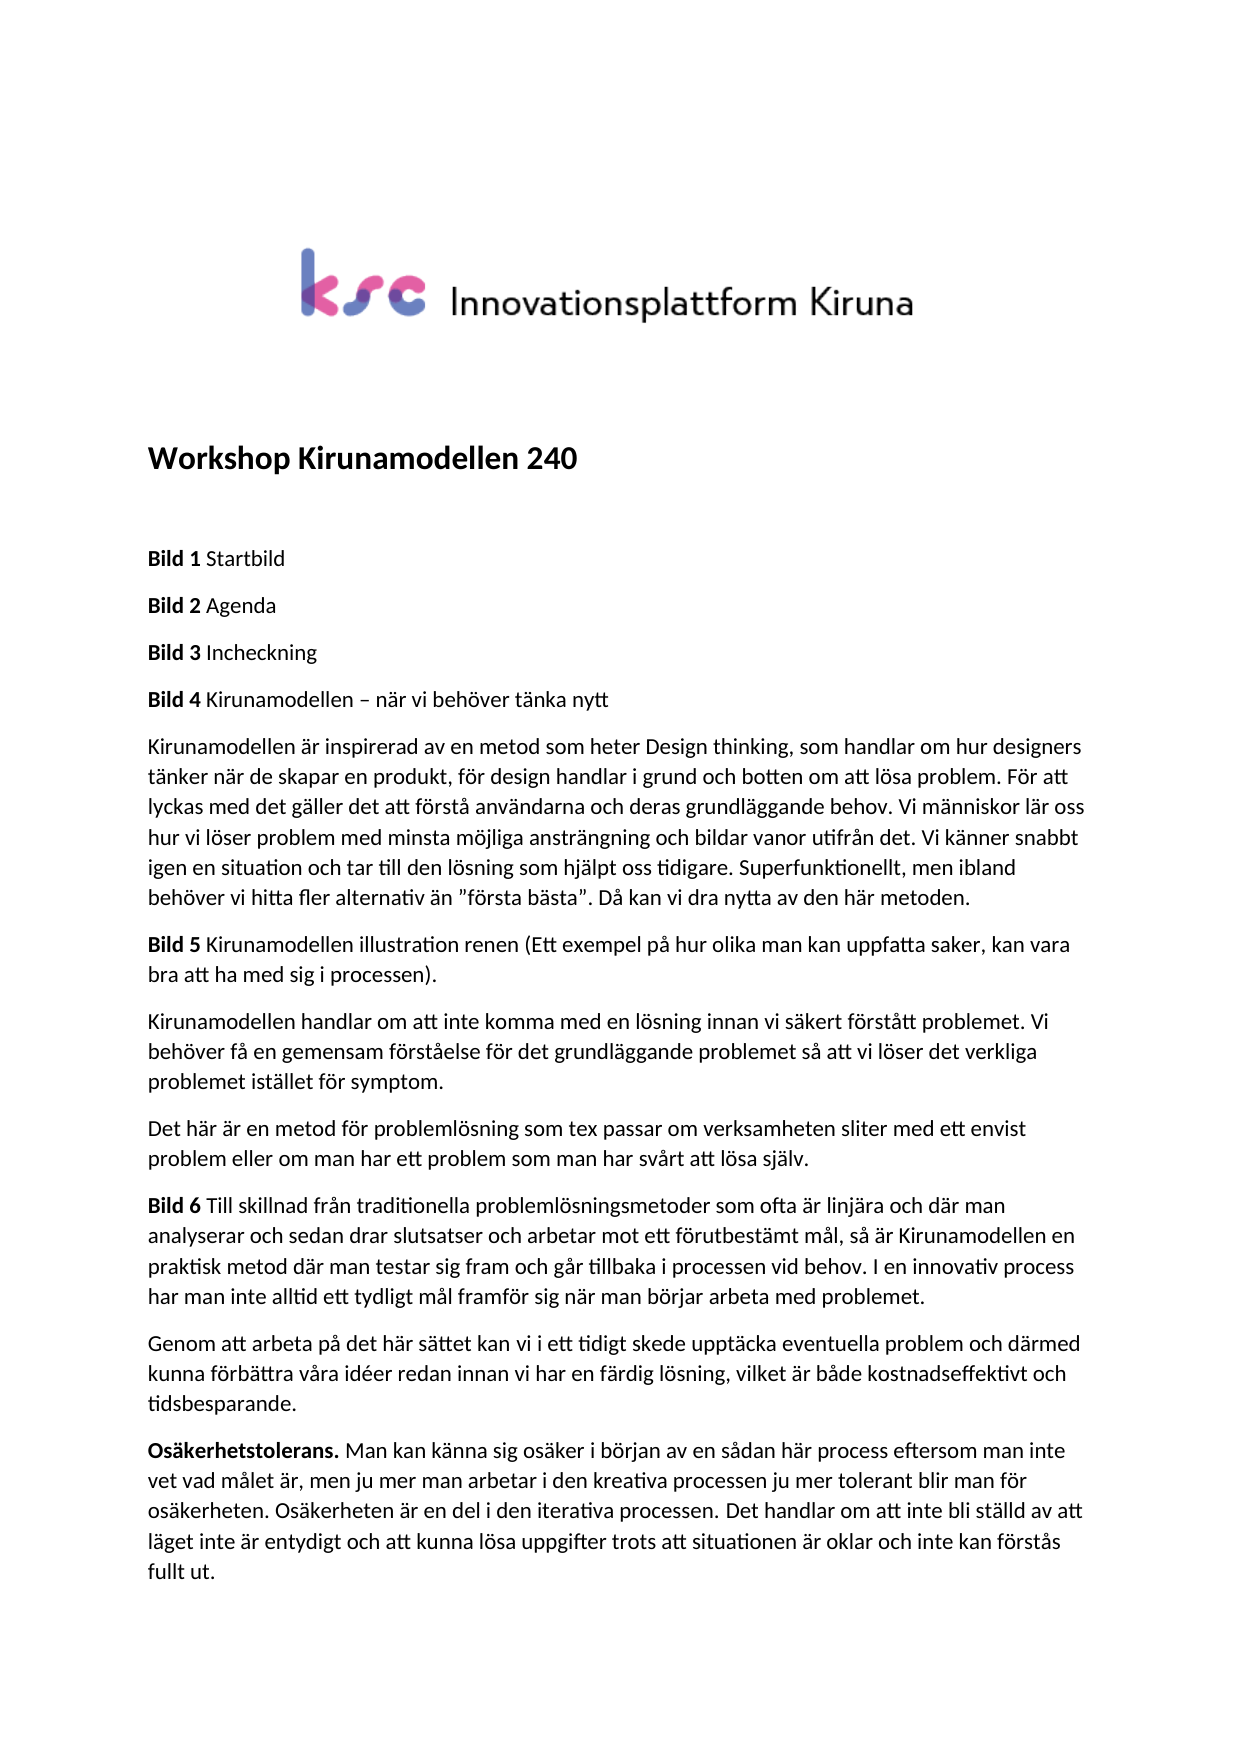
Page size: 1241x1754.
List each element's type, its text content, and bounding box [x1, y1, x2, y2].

picture [147, 147, 1049, 419]
text Osäkerhetstolerans. Man kan känna sig osäker i början av en sådan här process eftersom man inte vet vad målet är, men ju mer man arbetar i den kreativa processen ju mer tolerant blir man för osäkerheten. Osäkerheten är en del i den iterativa processen. Det handlar om att inte bli ställd av att läget inte är entydigt och att kunna lösa uppgifter trots att situationen är oklar och inte kan förstås fullt ut. [148, 1436, 1093, 1585]
text Kirunamodellen handlar om att inte komma med en lösning innan vi säkert förstått problemet. Vi behöver få en gemensam förståelse för det grundläggande problemet så att vi löser det verkliga problemet istället för symptom. [148, 1007, 1093, 1096]
text Kirunamodellen är inspirerad av en metod som heter Design thinking, som handlar om hur designers tänker när de skapar en produkt, för design handlar i grund och botten om att lösa problem. För att lyckas med det gäller det att förstå användarna och deras grundläggande behov. Vi människor lär oss hur vi löser problem med minsta möjliga ansträngning och bildar vanor utifrån det. Vi känner snabbt igen en situation och tar till den lösning som hjälpt oss tidigare. Superfunktionellt, men ibland behöver vi hitta fler alternativ än ”första bästa”. Då kan vi dra nytta av den här metoden. [148, 732, 1093, 911]
text Bild 4 Kirunamodellen – när vi behöver tänka nytt [148, 685, 1093, 713]
text Bild 1 Startbild [148, 544, 1093, 573]
text Bild 6 Till skillnad från traditionella problemlösningsmetoder som ofta är linjära och där man analyserar och sedan drar slutsatser och arbetar mot ett förutbestämt mål, så är Kirunamodellen en praktisk metod där man testar sig fram och går tillbaka i processen vid behov. I en innovativ process har man inte alltid ett tydligt mål framför sig när man börjar arbeta med problemet. [148, 1191, 1093, 1310]
text Bild 3 Incheckning [148, 638, 1093, 666]
text Genom att arbeta på det här sättet kan vi i ett tidigt skede upptäcka eventuella problem och därmed kunna förbättra våra idéer redan innan vi har en färdig lösning, vilket är både kostnadseffektivt och tidsbesparande. [148, 1329, 1093, 1417]
text Bild 5 Kirunamodellen illustration renen (Ett exempel på hur olika man kan uppfatta saker, kan vara bra att ha med sig i processen). [148, 930, 1093, 988]
text Det här är en metod för problemlösning som tex passar om verksamheten sliter med ett envist problem eller om man har ett problem som man har svårt att lösa själv. [148, 1114, 1093, 1173]
text Bild 2 Agenda [148, 591, 1093, 619]
text Workshop Kirunamodellen 240 [148, 437, 1093, 478]
